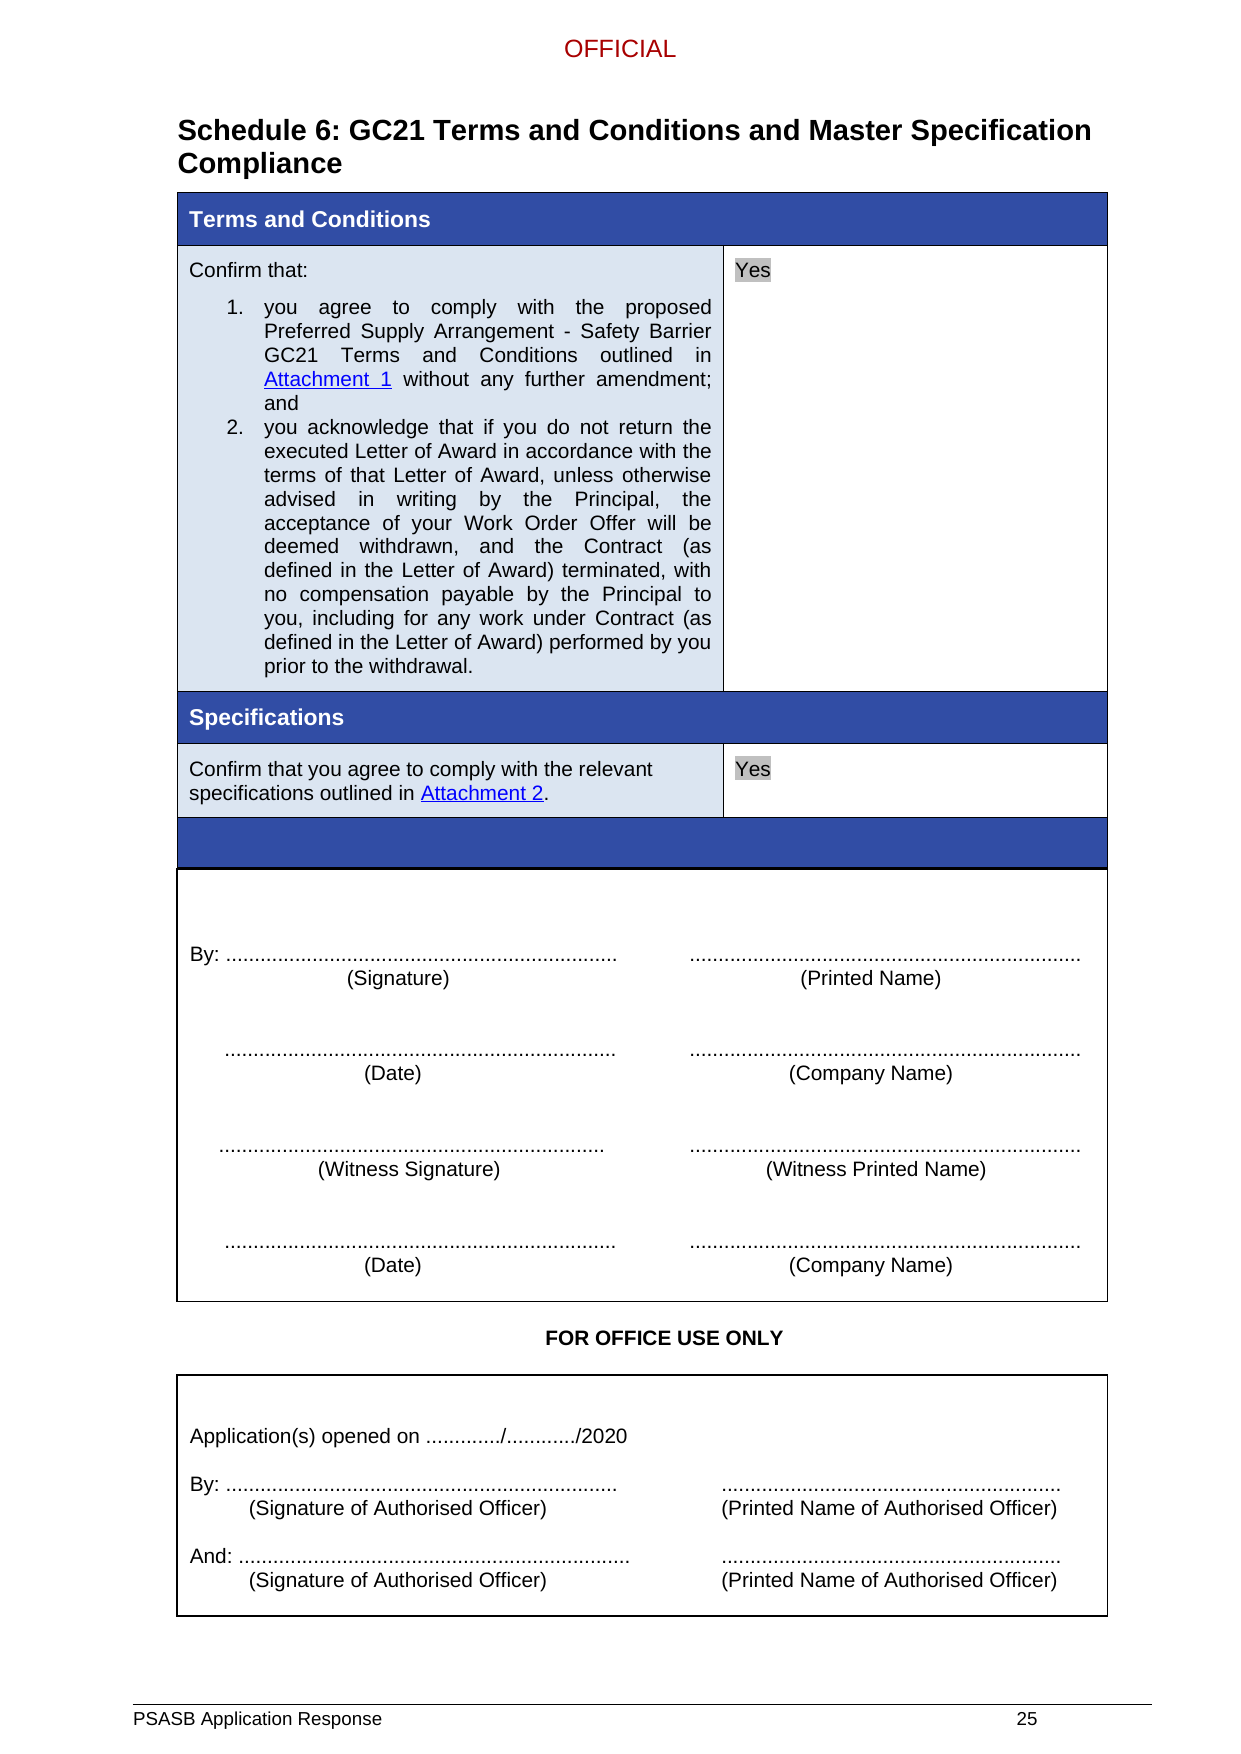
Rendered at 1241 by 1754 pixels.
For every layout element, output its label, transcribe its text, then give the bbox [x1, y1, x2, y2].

table_cell Confirm that you agree to comply with the relevant specifications outlined in Attachment 2. [178, 744, 723, 817]
table_header Application(s) opened on ............./............/2020 By: .................................................................... ........................................................... (Signature of Authorised Officer) (Printed Name of Authorised Officer) And: .................................................................... ........................................................... (Signature of Authorised Officer) (Printed Name of Authorised Officer) [178, 1376, 1107, 1615]
text Schedule 6: GC21 Terms and Conditions and Master Specification Compliance [177, 113, 1152, 180]
table_cell Confirm that: you agree to comply with the proposed Preferred Supply Arrangement - Safety Barrier GC21 Terms and Conditions outlined in Attachment 1 without any further amendment; and you acknowledge that if you do not return the executed Letter of Award in accordance with the terms of that Letter of Award, unless otherwise advised in writing by the Principal, the acceptance of your Work Order Offer will be deemed withdrawn, and the Contract (as defined in the Letter of Award) terminated, with no compensation payable by the Principal to you, including for any work under Contract (as defined in the Letter of Award) performed by you prior to the withdrawal. [178, 246, 723, 691]
table_cell [178, 818, 1107, 867]
table_cell Yes [724, 246, 1107, 691]
table_header By: .................................................................... (Signature) .................................................................... (Date) ................................................................... (Witness Signature) .................................................................... (Date) [178, 870, 642, 1301]
text FOR OFFICE USE ONLY [177, 1326, 1152, 1350]
table_header Terms and Conditions [178, 193, 1107, 245]
table_cell Specifications [178, 692, 1107, 743]
table_header .................................................................... (Printed Name) .................................................................... (Company Name) .................................................................... (Witness Printed Name) .................................................................... (Company Name) [642, 870, 1107, 1301]
table_cell Yes [724, 744, 1107, 817]
